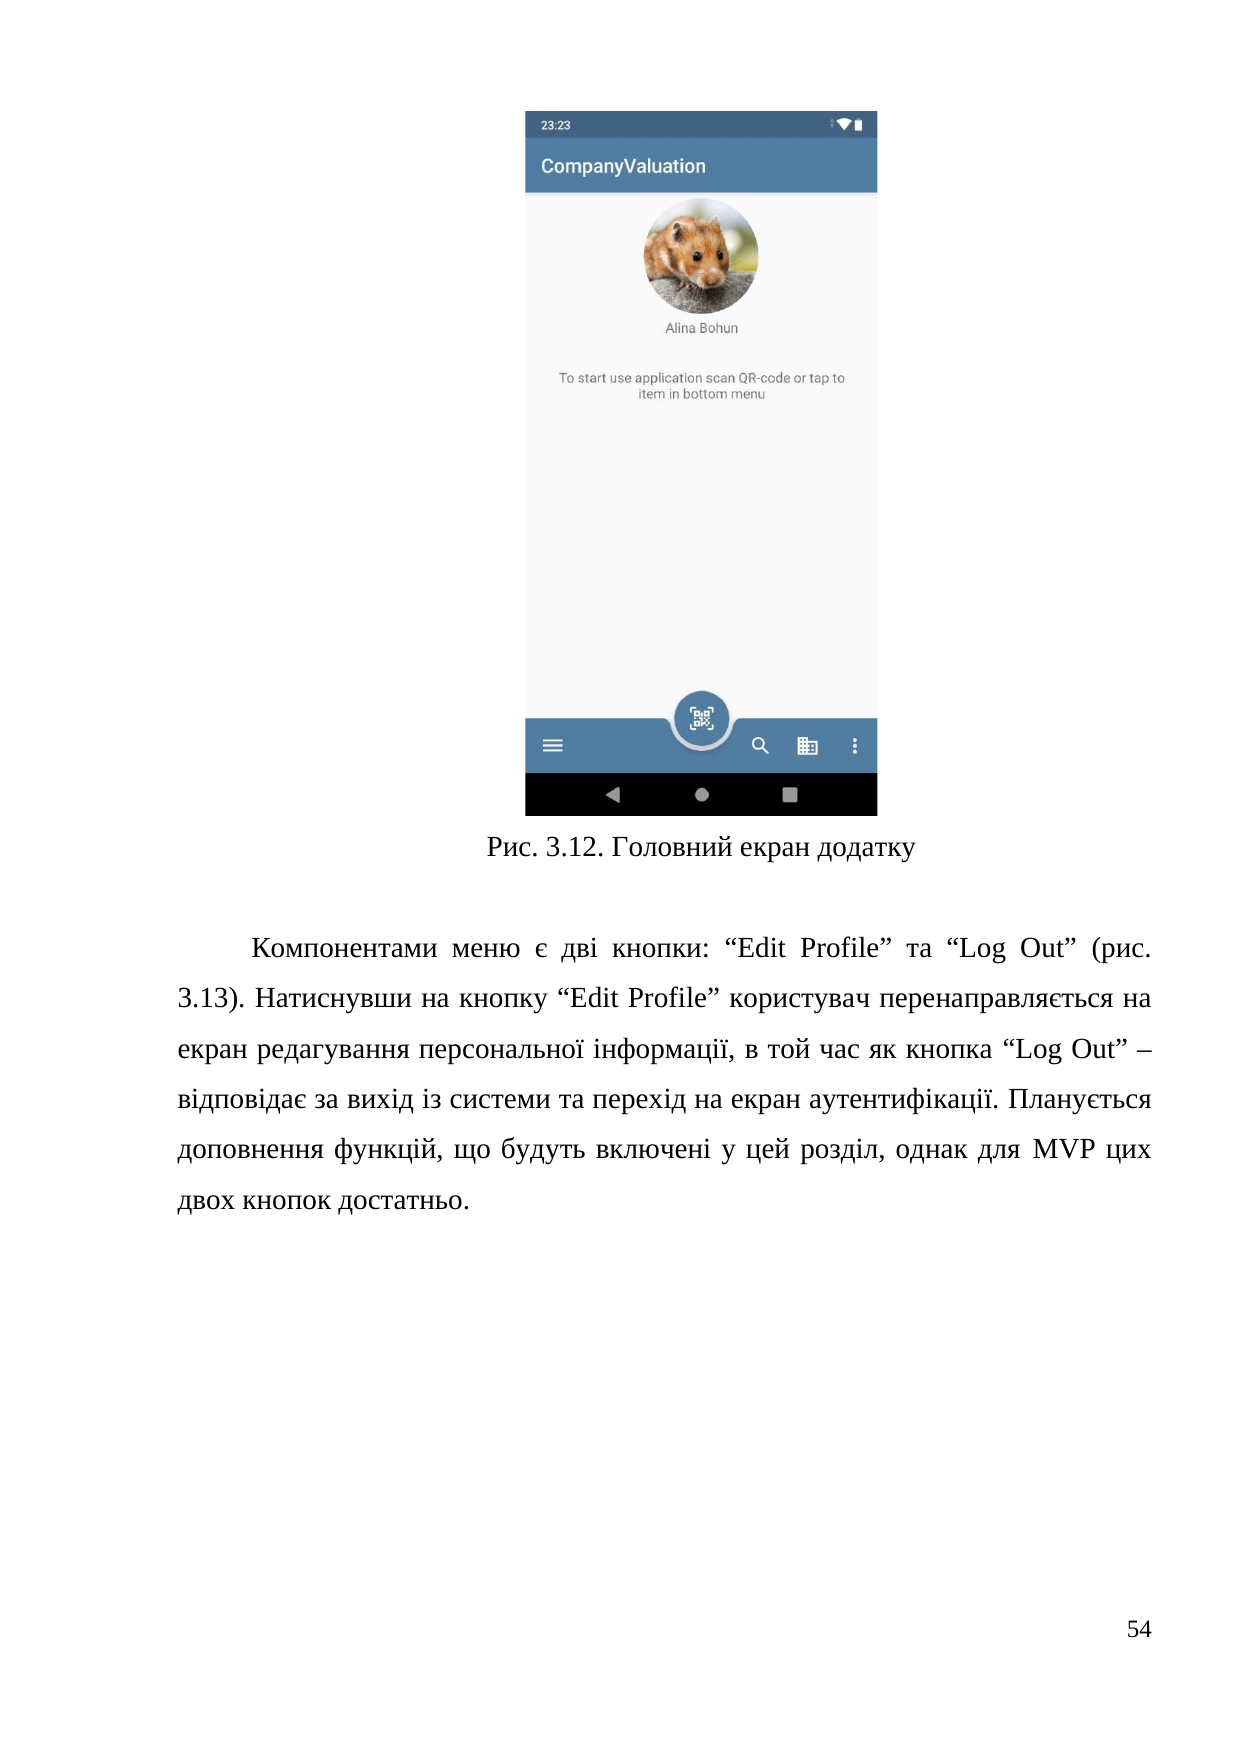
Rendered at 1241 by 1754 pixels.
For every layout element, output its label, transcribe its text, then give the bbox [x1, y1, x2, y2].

text Рис. 3.12. Головний екран додатку [177, 829, 1152, 863]
picture [525, 111, 878, 816]
text Компонентами меню є дві кнопки: “Edit Profile” та “Log Out” (рис. 3.13). Натиснувши на кнопку “Edit Profile” користувач перенаправляється на екран редагування персональної інформації, в той час як кнопка “Log Out” – відповідає за вихід із системи та перехід на екран аутентифікації. Планується доповнення функцій, що будуть включені у цей розділ, однак для MVP цих двох кнопок достатньо. [177, 930, 1152, 1215]
